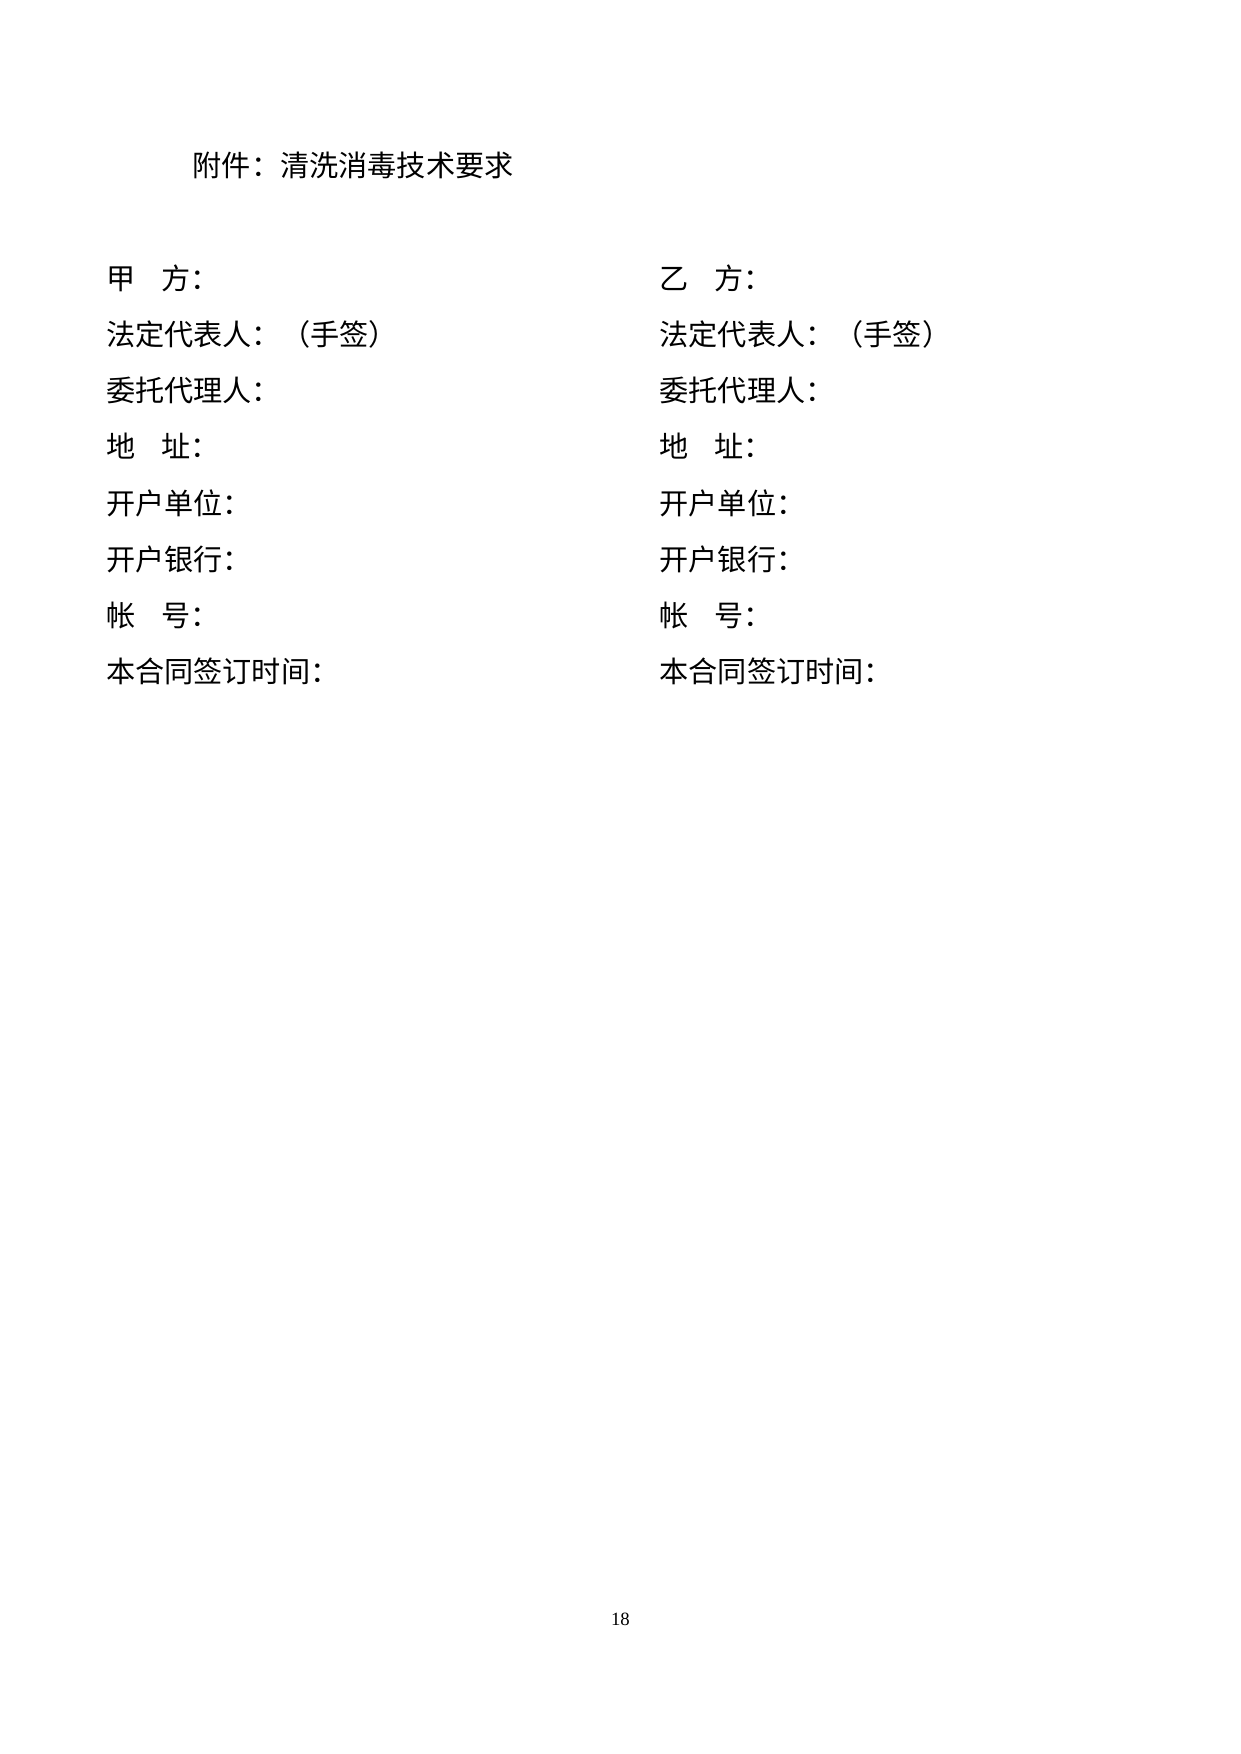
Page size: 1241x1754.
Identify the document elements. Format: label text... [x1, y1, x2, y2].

text 附件：清洗消毒技术要求 [192, 132, 1087, 188]
table_header 乙 方： 法定代表人：（手签） 委托代理人： 地 址： 开户单位： 开户银行： 帐 号： 本合同签订时间： [648, 244, 1187, 694]
table_header 甲 方： 法定代表人：（手签） 委托代理人： 地 址： 开户单位： 开户银行： 帐 号： 本合同签订时间： [95, 244, 648, 694]
